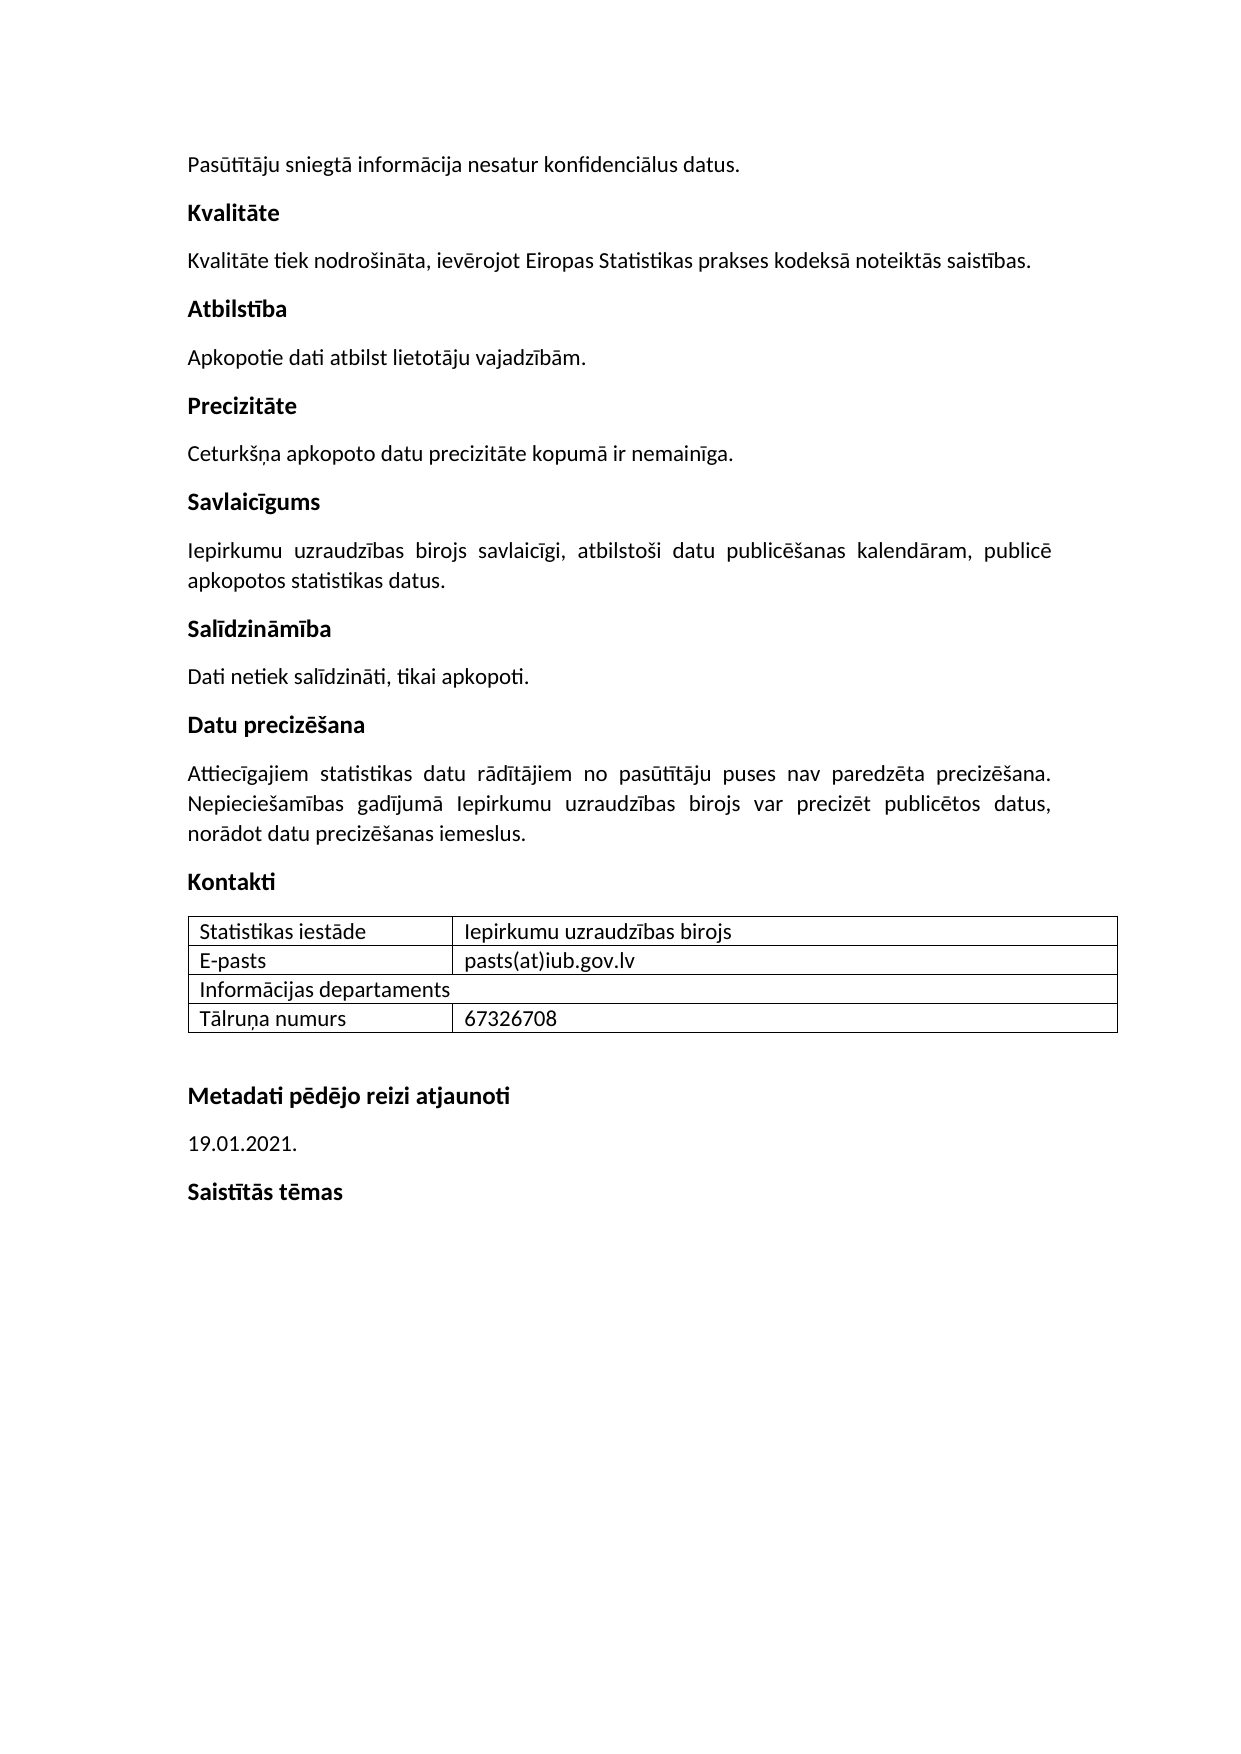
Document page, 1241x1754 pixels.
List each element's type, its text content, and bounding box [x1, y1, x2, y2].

text Iepirkumu uzraudzības birojs savlaicīgi, atbilstoši datu publicēšanas kalendāram, publicē apkopotos statistikas datus. [187, 536, 1053, 594]
text Savlaicīgums [187, 486, 1053, 517]
text Kvalitāte tiek nodrošināta, ievērojot Eiropas Statistikas prakses kodeksā noteiktās saistības. [187, 246, 1053, 274]
text Dati netiek salīdzināti, tikai apkopoti. [187, 662, 1053, 691]
text Datu precizēšana [187, 709, 1053, 740]
table_cell Informācijas departaments [189, 975, 1117, 1003]
text Atbilstība [187, 293, 1053, 324]
text Salīdzināmība [187, 613, 1053, 643]
text Ceturkšņa apkopoto datu precizitāte kopumā ir nemainīga. [187, 439, 1053, 467]
table_cell pasts(at)iub.gov.lv [453, 946, 1117, 974]
text Precizitāte [187, 390, 1053, 420]
text Pasūtītāju sniegtā informācija nesatur konfidenciālus datus. [187, 150, 1053, 178]
table_cell Tālruņa numurs [189, 1004, 452, 1032]
table_cell 67326708 [453, 1004, 1117, 1032]
table_cell E-pasts [189, 946, 452, 974]
text Kvalitāte [187, 197, 1053, 227]
table_header Statistikas iestāde [189, 917, 452, 945]
text 19.01.2021. [187, 1129, 1053, 1158]
text Metadati pēdējo reizi atjaunoti [187, 1080, 1053, 1111]
table_header Iepirkumu uzraudzības birojs [453, 917, 1117, 945]
text Kontakti [187, 866, 1053, 897]
text Saistītās tēmas [187, 1176, 1053, 1207]
text Apkopotie dati atbilst lietotāju vajadzībām. [187, 343, 1053, 371]
text Attiecīgajiem statistikas datu rādītājiem no pasūtītāju puses nav paredzēta precizēšana. Nepieciešamības gadījumā Iepirkumu uzraudzības birojs var precizēt publicētos datus, norādot datu precizēšanas iemeslus. [187, 759, 1053, 847]
